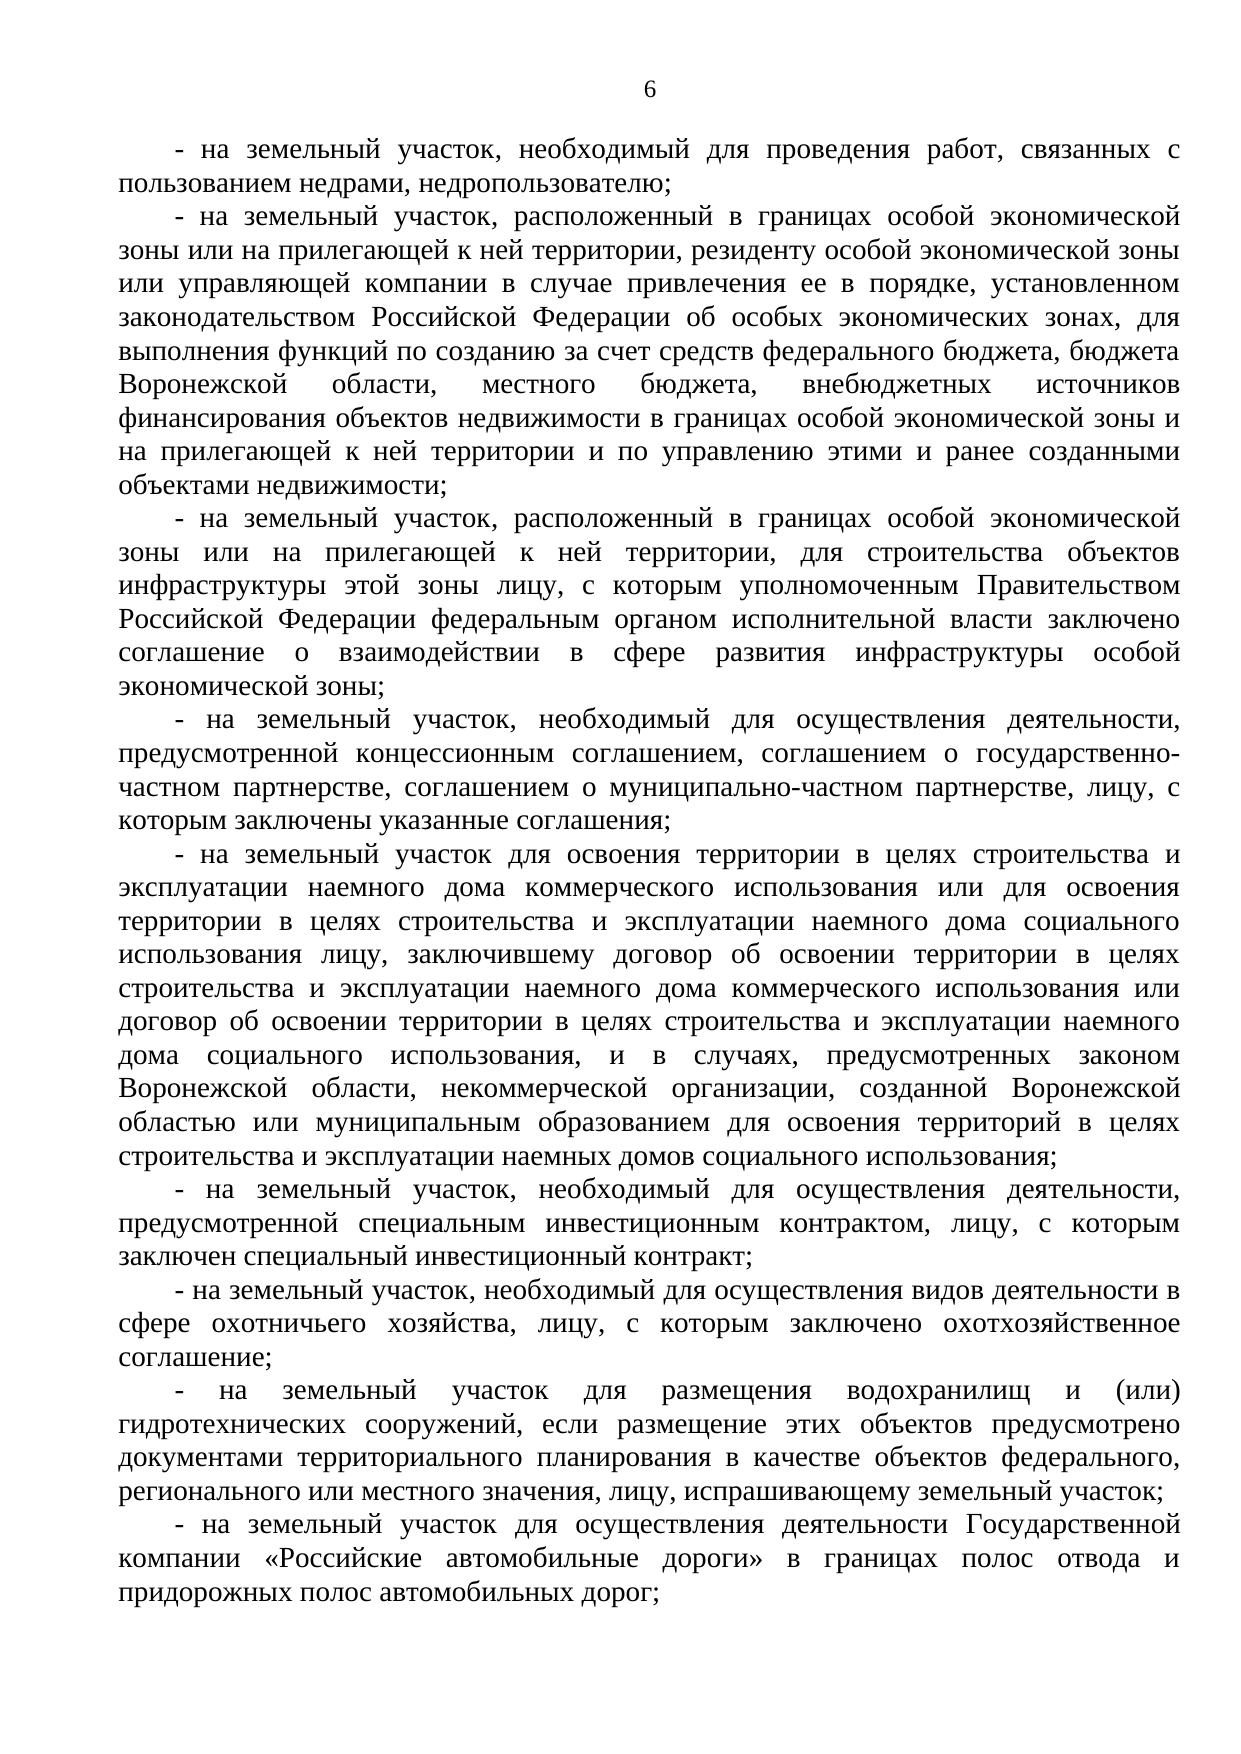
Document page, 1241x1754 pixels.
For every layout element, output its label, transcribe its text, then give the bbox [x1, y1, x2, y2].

text - на земельный участок, расположенный в границах особой экономической зоны или на прилегающей к ней территории, для строительства объектов инфраструктуры этой зоны лицу, с которым уполномоченным Правительством Российской Федерации федеральным органом исполнительной власти заключено соглашение о взаимодействии в сфере развития инфраструктуры особой экономической зоны; [118, 500, 1181, 702]
text - на земельный участок, необходимый для осуществления видов деятельности в сфере охотничьего хозяйства, лицу, с которым заключено охотхозяйственное соглашение; [118, 1272, 1181, 1372]
text - на земельный участок, необходимый для осуществления деятельности, предусмотренной специальным инвестиционным контрактом, лицу, с которым заключен специальный инвестиционный контракт; [118, 1171, 1181, 1272]
text - на земельный участок, расположенный в границах особой экономической зоны или на прилегающей к ней территории, резиденту особой экономической зоны или управляющей компании в случае привлечения ее в порядке, установленном законодательством Российской Федерации об особых экономических зонах, для выполнения функций по созданию за счет средств федерального бюджета, бюджета Воронежской области, местного бюджета, внебюджетных источников финансирования объектов недвижимости в границах особой экономической зоны и на прилегающей к ней территории и по управлению этими и ранее созданными объектами недвижимости; [118, 198, 1181, 500]
text - на земельный участок для осуществления деятельности Государственной компании «Российские автомобильные дороги» в границах полос отвода и придорожных полос автомобильных дорог; [118, 1507, 1181, 1607]
text - на земельный участок, необходимый для проведения работ, связанных с пользованием недрами, недропользователю; [118, 131, 1181, 198]
text - на земельный участок, необходимый для осуществления деятельности, предусмотренной концессионным соглашением, соглашением о государственно-частном партнерстве, соглашением о муниципально-частном партнерстве, лицу, с которым заключены указанные соглашения; [118, 702, 1181, 836]
text - на земельный участок для освоения территории в целях строительства и эксплуатации наемного дома коммерческого использования или для освоения территории в целях строительства и эксплуатации наемного дома социального использования лицу, заключившему договор об освоении территории в целях строительства и эксплуатации наемного дома коммерческого использования или договор об освоении территории в целях строительства и эксплуатации наемного дома социального использования, и в случаях, предусмотренных законом Воронежской области, некоммерческой организации, созданной Воронежской областью или муниципальным образованием для освоения территорий в целях строительства и эксплуатации наемных домов социального использования; [118, 836, 1181, 1171]
text - на земельный участок для размещения водохранилищ и (или) гидротехнических сооружений, если размещение этих объектов предусмотрено документами территориального планирования в качестве объектов федерального, регионального или местного значения, лицу, испрашивающему земельный участок; [118, 1372, 1181, 1507]
